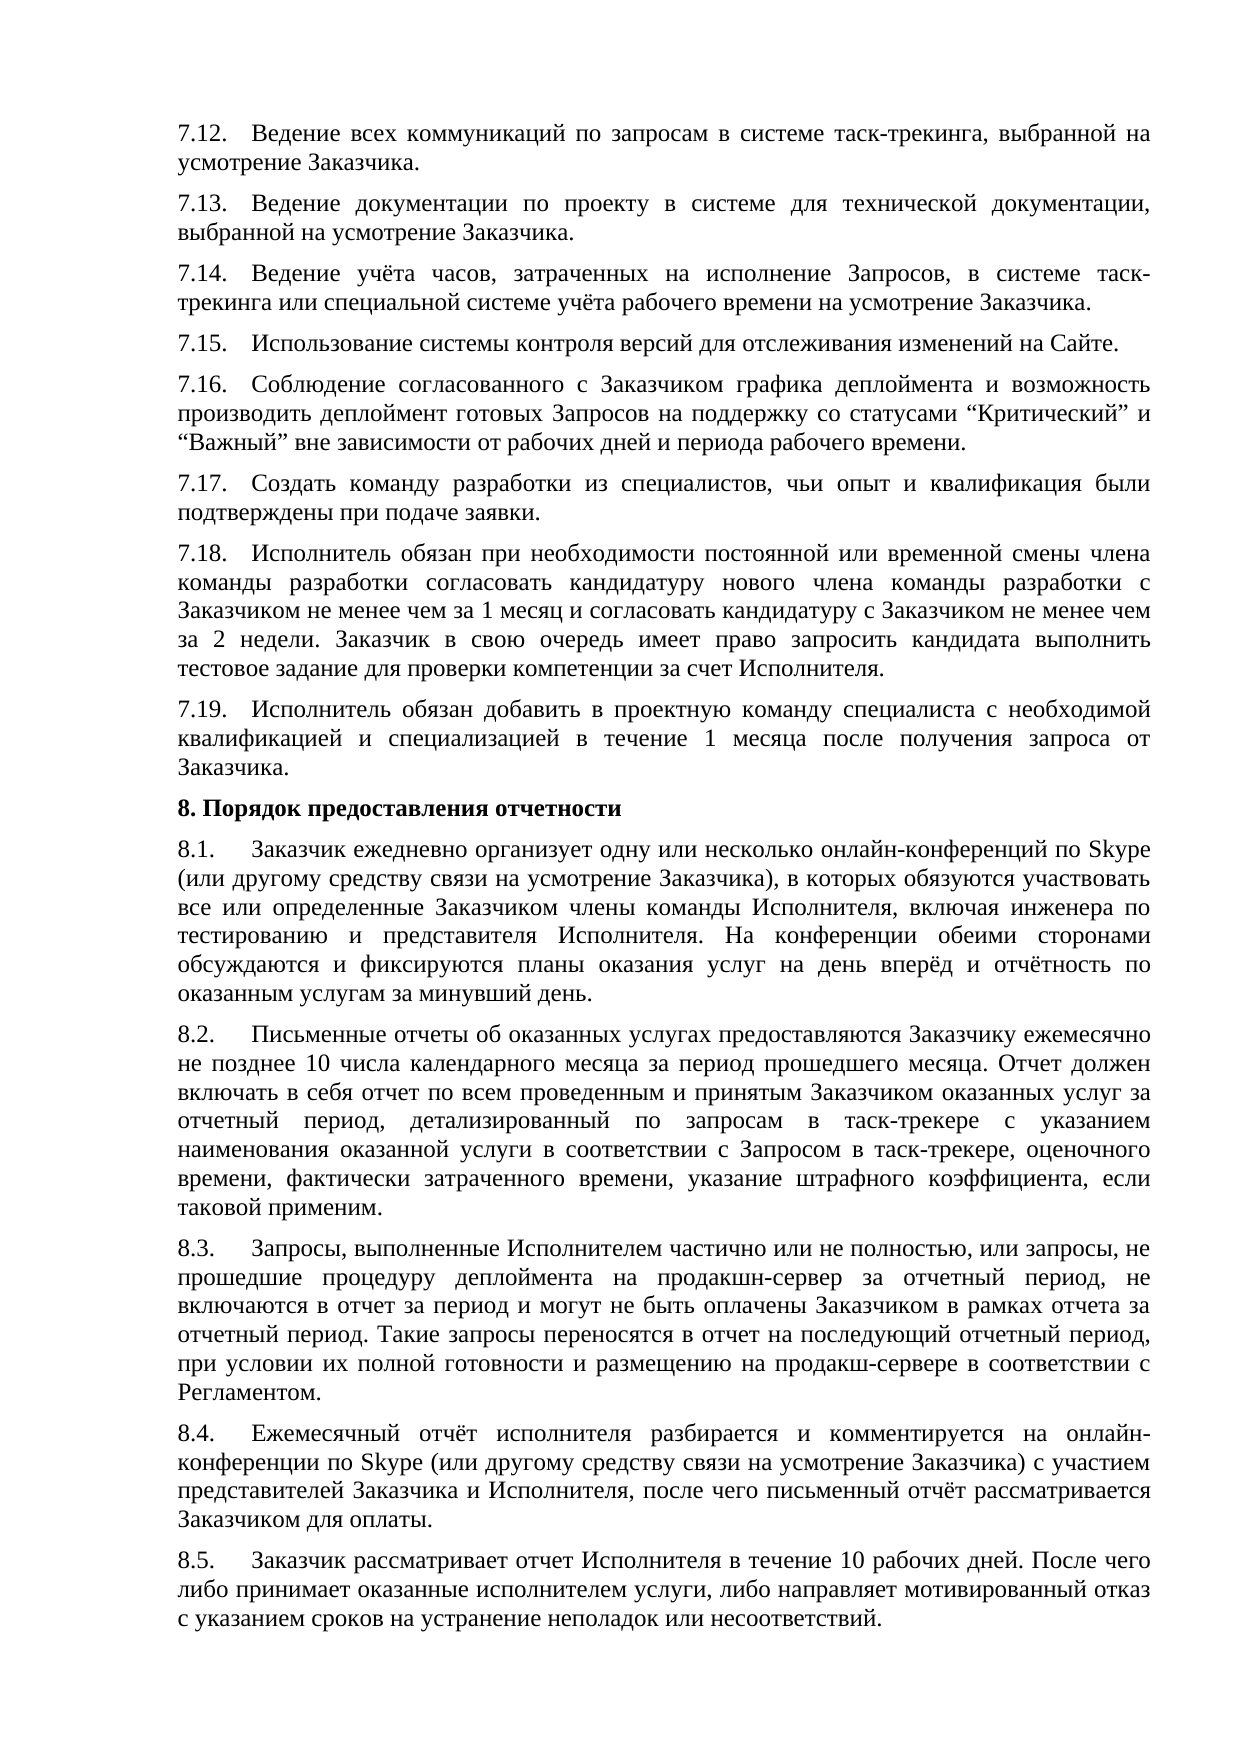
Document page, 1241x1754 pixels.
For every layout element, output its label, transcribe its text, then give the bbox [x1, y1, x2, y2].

text 7.13. Ведение документации по проекту в системе для технической документации, выбранной на усмотрение Заказчика. [177, 188, 1152, 246]
text 7.14. Ведение учёта часов, затраченных на исполнение Запросов, в системе таск-трекинга или специальной системе учёта рабочего времени на усмотрение Заказчика. [177, 258, 1152, 316]
text 7.16. Соблюдение согласованного с Заказчиком графика деплоймента и возможность производить деплоймент готовых Запросов на поддержку со статусами “Критический” и “Важный” вне зависимости от рабочих дней и периода рабочего времени. [177, 369, 1152, 456]
text 8.3. Запросы, выполненные Исполнителем частично или не полностью, или запросы, не прошедшие процедуру деплоймента на продакшн-сервер за отчетный период, не включаются в отчет за период и могут не быть оплачены Заказчиком в рамках отчета за отчетный период. Такие запросы переносятся в отчет на последующий отчетный период, при условии их полной готовности и размещению на продакш-сервере в соответствии с Регламентом. [177, 1233, 1152, 1406]
text 8.1. Заказчик ежедневно организует одну или несколько онлайн-конференций по Skype (или другому средству связи на усмотрение Заказчика), в которых обязуются участвовать все или определенные Заказчиком члены команды Исполнителя, включая инженера по тестированию и представителя Исполнителя. На конференции обеими сторонами обсуждаются и фиксируются планы оказания услуг на день вперёд и отчётность по оказанным услугам за минувший день. [177, 834, 1152, 1007]
text 7.18. Исполнитель обязан при необходимости постоянной или временной смены члена команды разработки согласовать кандидатуру нового члена команды разработки с Заказчиком не менее чем за 1 месяц и согласовать кандидатуру с Заказчиком не менее чем за 2 недели. Заказчик в свою очередь имеет право запросить кандидата выполнить тестовое задание для проверки компетенции за счет Исполнителя. [177, 538, 1152, 682]
text 7.15. Использование системы контроля версий для отслеживания изменений на Сайте. [177, 328, 1152, 357]
text 7.17. Создать команду разработки из специалистов, чьи опыт и квалификация были подтверждены при подаче заявки. [177, 468, 1152, 526]
text 8. Порядок предоставления отчетности [177, 793, 1152, 822]
text 7.19. Исполнитель обязан добавить в проектную команду специалиста с необходимой квалификацией и специализацией в течение 1 месяца после получения запроса от Заказчика. [177, 694, 1152, 781]
text 8.4. Ежемесячный отчёт исполнителя разбирается и комментируется на онлайн-конференции по Skype (или другому средству связи на усмотрение Заказчика) с участием представителей Заказчика и Исполнителя, после чего письменный отчёт рассматривается Заказчиком для оплаты. [177, 1418, 1152, 1533]
text 7.12. Ведение всех коммуникаций по запросам в системе таск-трекинга, выбранной на усмотрение Заказчика. [177, 118, 1152, 176]
text 8.5. Заказчик рассматривает отчет Исполнителя в течение 10 рабочих дней. После чего либо принимает оказанные исполнителем услуги, либо направляет мотивированный отказ с указанием сроков на устранение неполадок или несоответствий. [177, 1546, 1152, 1632]
text 8.2. Письменные отчеты об оказанных услугах предоставляются Заказчику ежемесячно не позднее 10 числа календарного месяца за период прошедшего месяца. Отчет должен включать в себя отчет по всем проведенным и принятым Заказчиком оказанных услуг за отчетный период, детализированный по запросам в таск-трекере с указанием наименования оказанной услуги в соответствии с Запросом в таск-трекере, оценочного времени, фактически затраченного времени, указание штрафного коэффициента, если таковой применим. [177, 1019, 1152, 1221]
